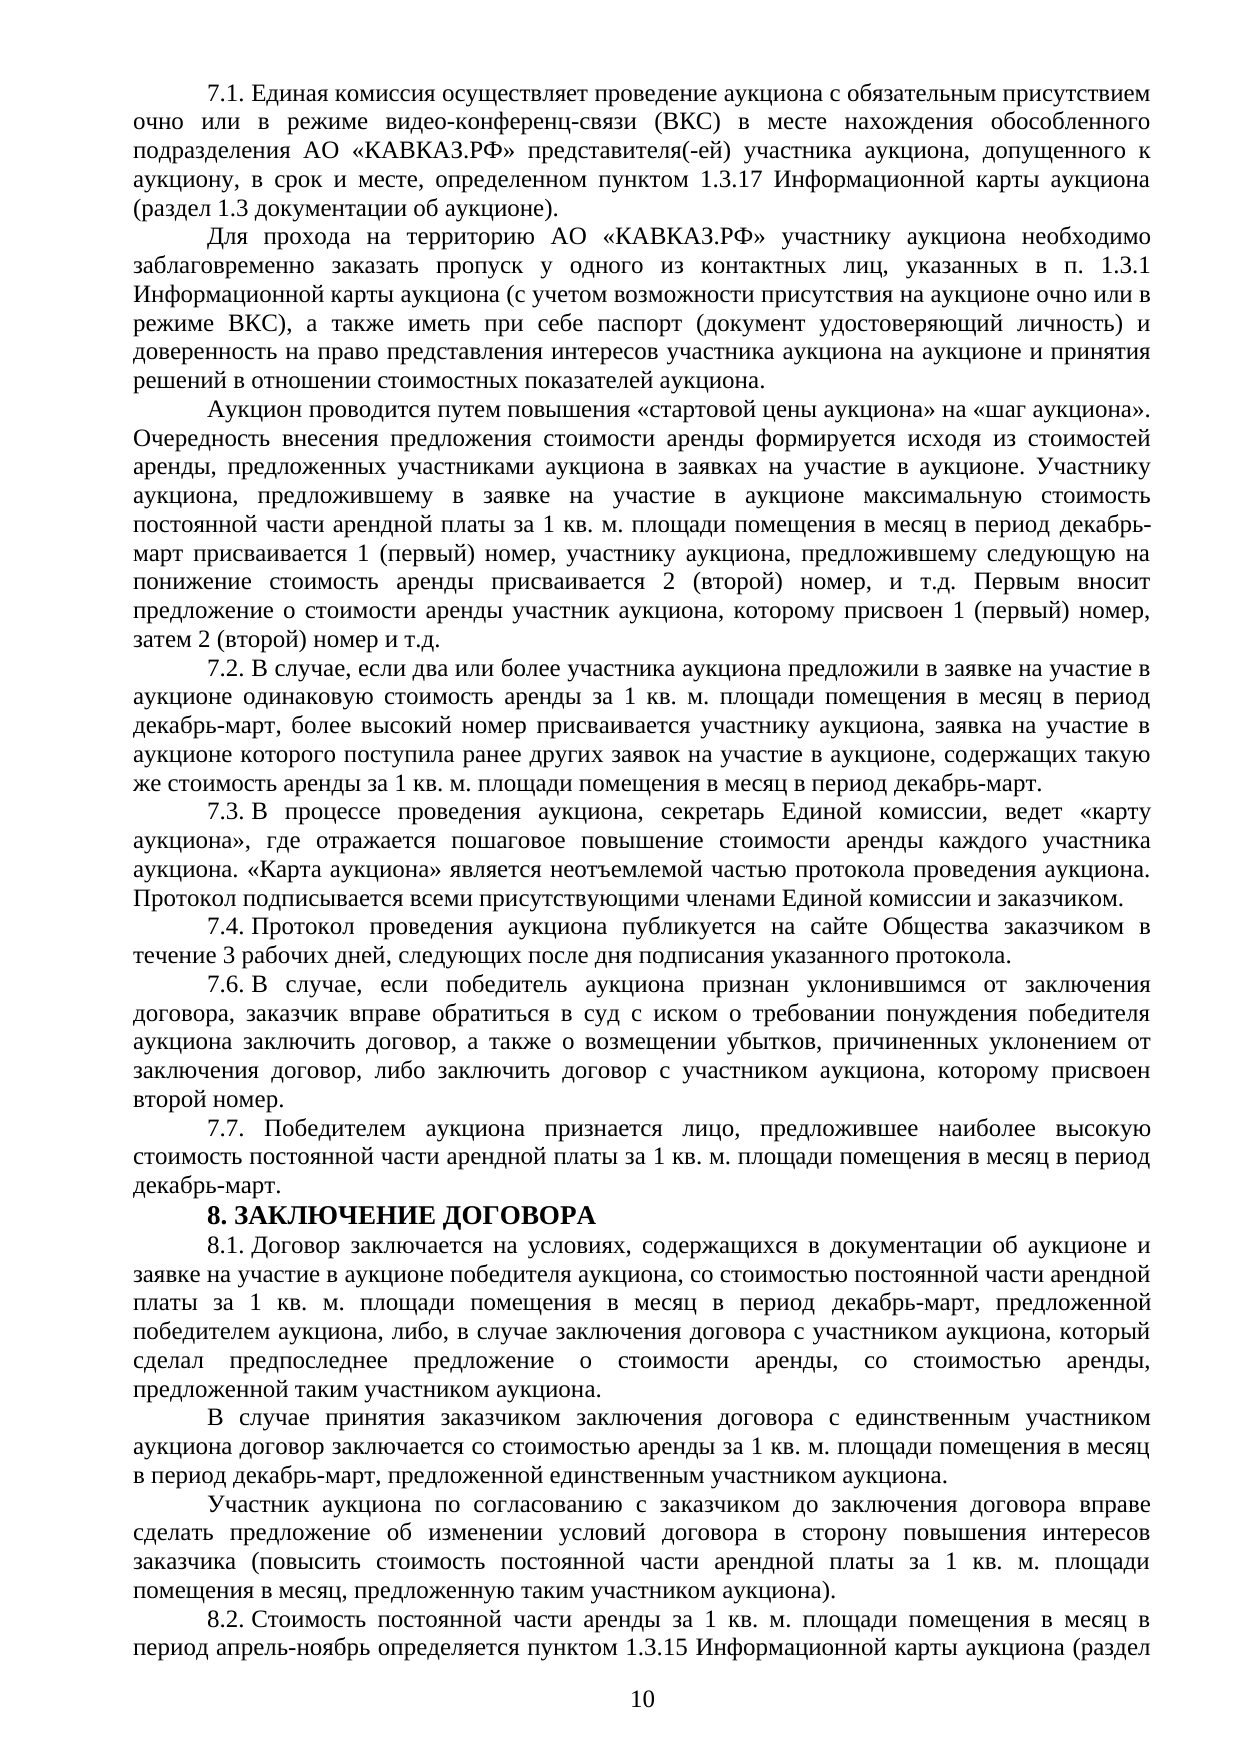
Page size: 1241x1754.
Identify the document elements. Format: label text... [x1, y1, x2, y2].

list Договор заключается на условиях, содержащихся в документации об аукционе и заявке на участие в аукционе победителя аукциона, со стоимостью постоянной части арендной платы за 1 кв. м. площади помещения в месяц в период декабрь-март, предложенной победителем аукциона, либо, в случае заключения договора с участником аукциона, который сделал предпоследнее предложение о стоимости аренды, со стоимостью аренды, предложенной таким участником аукциона. [133, 1230, 1152, 1402]
text 7.4. Протокол проведения аукциона публикуется на сайте Общества заказчиком в течение 3 рабочих дней, следующих после дня подписания указанного протокола. [133, 911, 1152, 969]
text 7.1. Единая комиссия осуществляет проведение аукциона с обязательным присутствием очно или в режиме видео-конференц-связи (ВКС) в месте нахождения обособленного подразделения АО «КАВКАЗ.РФ» представителя(-ей) участника аукциона, допущенного к аукциону, в срок и месте, определенном пунктом 1.3.17 Информационной карты аукциона (раздел 1.3 документации об аукционе). [133, 78, 1152, 221]
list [133, 1604, 1152, 1661]
text 7.3. В процессе проведения аукциона, секретарь Единой комиссии, ведет «карту аукциона», где отражается пошаговое повышение стоимости аренды каждого участника аукциона. «Карта аукциона» является неотъемлемой частью протокола проведения аукциона. Протокол подписывается всеми присутствующими членами Единой комиссии и заказчиком. [133, 796, 1152, 911]
text 7.6. В случае, если победитель аукциона признан уклонившимся от заключения договора, заказчик вправе обратиться в суд с иском о требовании понуждения победителя аукциона заключить договор, а также о возмещении убытков, причиненных уклонением от заключения договор, либо заключить договор с участником аукциона, которому присвоен второй номер. [133, 969, 1152, 1113]
text 7.7. Победителем аукциона признается лицо, предложившее наиболее высокую стоимость постоянной части арендной платы за 1 кв. м. площади помещения в месяц в период декабрь-март. [133, 1113, 1152, 1199]
list Участник аукциона по согласованию с заказчиком до заключения договора вправе сделать предложение об изменении условий договора в сторону повышения интересов заказчика (повысить стоимость постоянной части арендной платы за 1 кв. м. площади помещения в месяц, предложенную таким участником аукциона). [133, 1489, 1152, 1604]
list В случае принятия заказчиком заключения договора с единственным участником аукциона договор заключается со стоимостью аренды за 1 кв. м. площади помещения в месяц в период декабрь-март, предложенной единственным участником аукциона. [133, 1402, 1152, 1489]
text Для прохода на территорию АО «КАВКАЗ.РФ» участнику аукциона необходимо заблаговременно заказать пропуск у одного из контактных лиц, указанных в п. 1.3.1 Информационной карты аукциона (с учетом возможности присутствия на аукционе очно или в режиме ВКС), а также иметь при себе паспорт (документ удостоверяющий личность) и доверенность на право представления интересов участника аукциона на аукционе и принятия решений в отношении стоимостных показателей аукциона. [133, 221, 1152, 394]
text Аукцион проводится путем повышения «стартовой цены аукциона» на «шаг аукциона». Очередность внесения предложения стоимости аренды формируется исходя из стоимостей аренды, предложенных участниками аукциона в заявках на участие в аукционе. Участнику аукциона, предложившему в заявке на участие в аукционе максимальную стоимость постоянной части арендной платы за 1 кв. м. площади помещения в месяц в период декабрь-март присваивается 1 (первый) номер, участнику аукциона, предложившему следующую на понижение стоимость аренды присваивается 2 (второй) номер, и т.д. Первым вносит предложение о стоимости аренды участник аукциона, которому присвоен 1 (первый) номер, затем 2 (второй) номер и т.д. [133, 394, 1152, 653]
text 7.2. В случае, если два или более участника аукциона предложили в заявке на участие в аукционе одинаковую стоимость аренды за 1 кв. м. площади помещения в месяц в период декабрь-март, более высокий номер присваивается участнику аукциона, заявка на участие в аукционе которого поступила ранее других заявок на участие в аукционе, содержащих такую же стоимость аренды за 1 кв. м. площади помещения в месяц в период декабрь-март. [133, 653, 1152, 796]
list 8. ЗАКЛЮЧЕНИЕ ДОГОВОРА [133, 1199, 1152, 1230]
